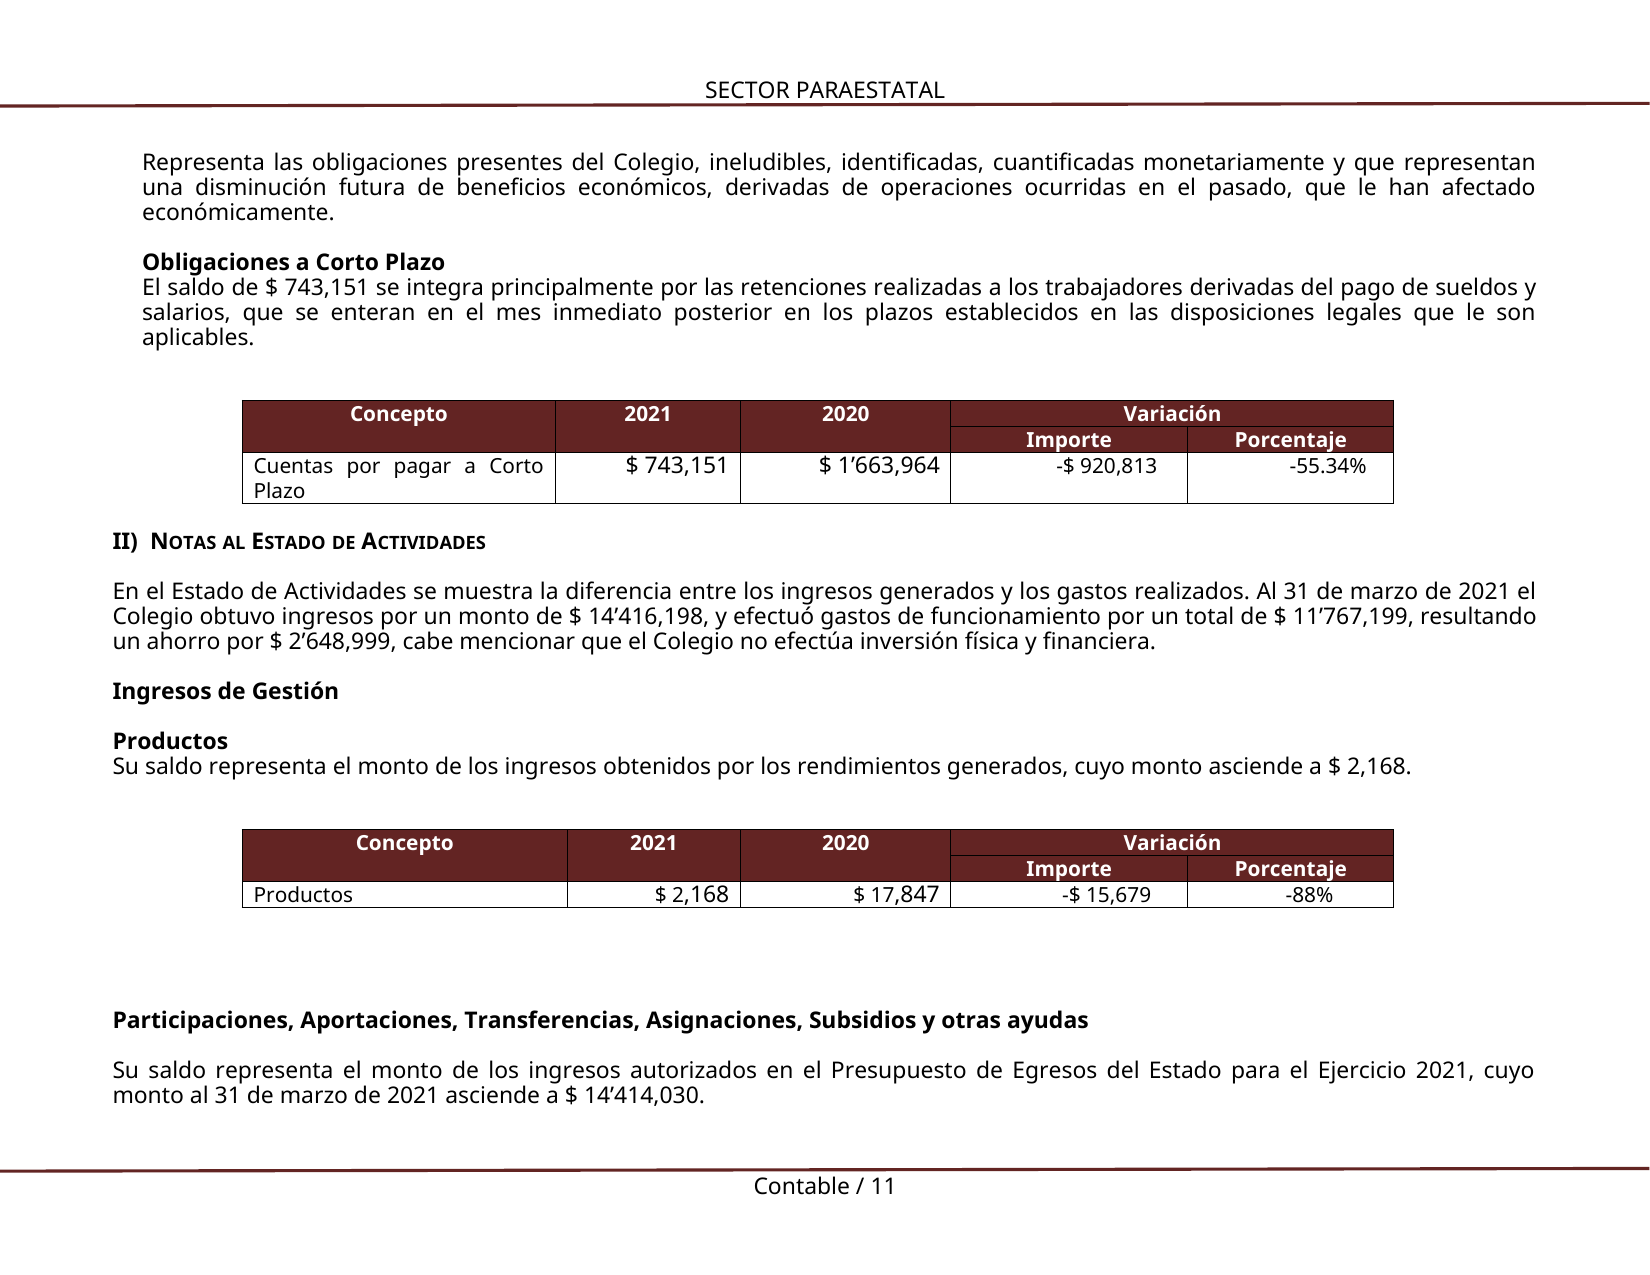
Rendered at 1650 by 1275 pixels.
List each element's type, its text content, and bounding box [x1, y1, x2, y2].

table_cell Importe [951, 427, 1187, 452]
table_cell -$ 15,679 [951, 882, 1187, 907]
table_header Variación [951, 830, 1393, 855]
text El saldo de $ 743,151 se integra principalmente por las retenciones realizadas a los trabajadores derivadas del pago de sueldos y salarios, que se enteran en el mes inmediato posterior en los plazos establecidos en las disposiciones legales que le son aplicables. [142, 275, 1538, 350]
text Su saldo representa el monto de los ingresos obtenidos por los rendimientos generados, cuyo monto asciende a $ 2,168. [112, 754, 1538, 779]
table_cell Porcentaje [1188, 856, 1393, 881]
table_cell Productos [243, 882, 567, 907]
text Obligaciones a Corto Plazo [142, 250, 1538, 275]
table_cell -55.34% [1188, 453, 1393, 503]
table_cell -$ 920,813 [951, 453, 1187, 503]
table_cell $ 2,168 [568, 882, 740, 907]
table_header 2021 [556, 401, 740, 452]
table_header 2020 [741, 830, 950, 881]
table_cell $ 17,847 [741, 882, 950, 907]
table_cell -88% [1188, 882, 1393, 907]
table_cell $ 743,151 [556, 453, 740, 503]
table_header Variación [951, 401, 1393, 426]
table_header 2020 [741, 401, 950, 452]
text II) Notas al Estado de Actividades [112, 529, 1538, 554]
table_header Concepto [243, 401, 555, 452]
table_cell Porcentaje [1188, 427, 1393, 452]
text En el Estado de Actividades se muestra la diferencia entre los ingresos generados y los gastos realizados. Al 31 de marzo de 2021 el Colegio obtuvo ingresos por un monto de $ 14’416,198, y efectuó gastos de funcionamiento por un total de $ 11’767,199, resultando un ahorro por $ 2’648,999, cabe mencionar que el Colegio no efectúa inversión física y financiera. [112, 579, 1538, 654]
table_header 2021 [568, 830, 740, 881]
table_cell Cuentas por pagar a Corto Plazo [243, 453, 555, 503]
table_header Concepto [243, 830, 567, 881]
table_cell $ 1’663,964 [741, 453, 950, 503]
text Participaciones, Aportaciones, Transferencias, Asignaciones, Subsidios y otras ayudas [112, 1008, 1538, 1033]
text Representa las obligaciones presentes del Colegio, ineludibles, identificadas, cuantificadas monetariamente y que representan una disminución futura de beneficios económicos, derivadas de operaciones ocurridas en el pasado, que le han afectado económicamente. [142, 150, 1538, 225]
text Ingresos de Gestión [112, 679, 1538, 704]
text Productos [112, 729, 1538, 754]
text Su saldo representa el monto de los ingresos autorizados en el Presupuesto de Egresos del Estado para el Ejercicio 2021, cuyo monto al 31 de marzo de 2021 asciende a $ 14’414,030. [112, 1058, 1538, 1108]
table_cell Importe [951, 856, 1187, 881]
